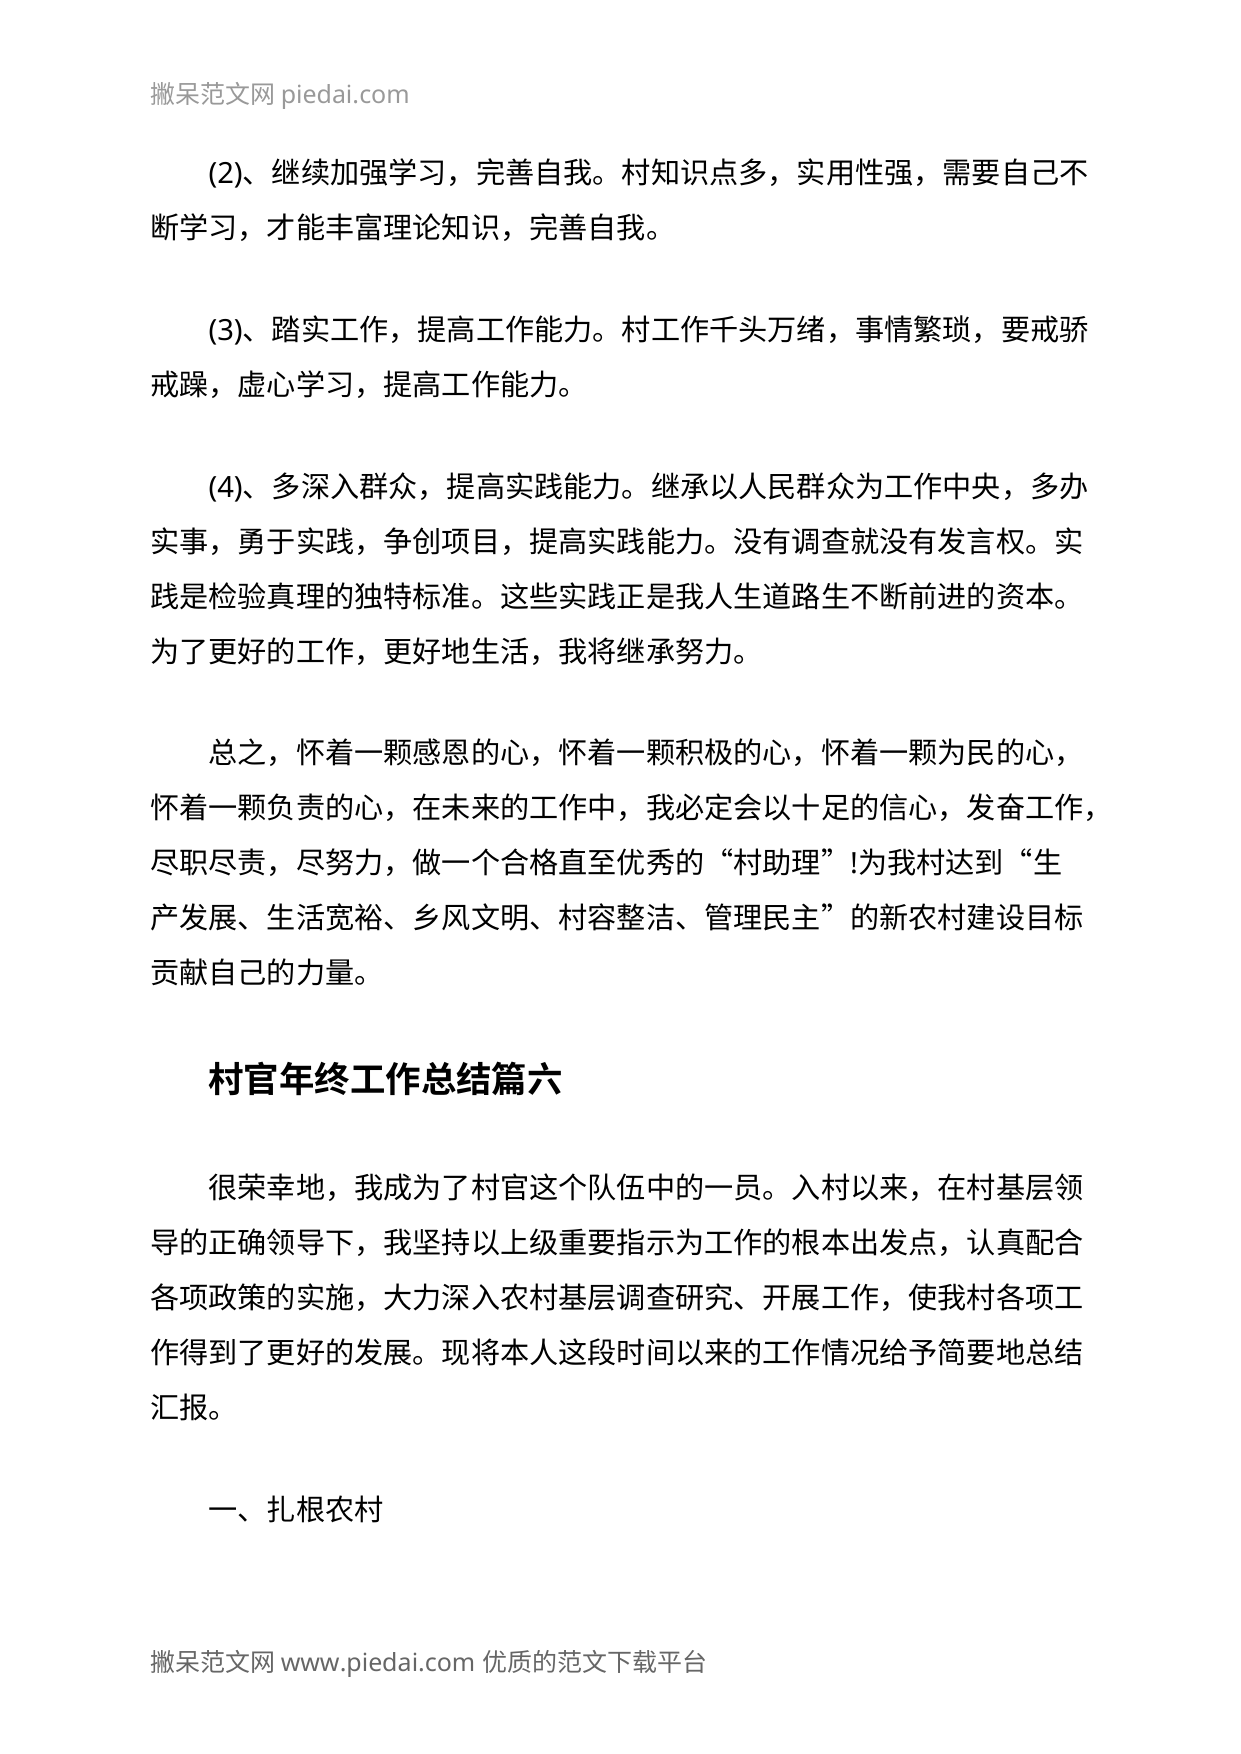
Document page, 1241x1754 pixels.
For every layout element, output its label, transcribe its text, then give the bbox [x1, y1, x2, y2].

text 很荣幸地，我成为了村官这个队伍中的一员。入村以来，在村基层领导的正确领导下，我坚持以上级重要指示为工作的根本出发点，认真配合各项政策的实施，大力深入农村基层调查研究、开展工作，使我村各项工作得到了更好的发展。现将本人这段时间以来的工作情况给予简要地总结汇报。 [150, 1165, 1090, 1427]
text 总之，怀着一颗感恩的心，怀着一颗积极的心，怀着一颗为民的心，怀着一颗负责的心，在未来的工作中，我必定会以十足的信心，发奋工作，尽职尽责，尽努力，做一个合格直至优秀的“村助理”!为我村达到“生产发展、生活宽裕、乡风文明、村容整洁、管理民主”的新农村建设目标贡献自己的力量。 [150, 730, 1090, 992]
text 村官年终工作总结篇六 [150, 1052, 1090, 1103]
text (3)、踏实工作，提高工作能力。村工作千头万绪，事情繁琐，要戒骄戒躁，虚心学习，提高工作能力。 [150, 307, 1090, 404]
text 一、扎根农村 [150, 1486, 1090, 1529]
text (4)、多深入群众，提高实践能力。继承以人民群众为工作中央，多办实事，勇于实践，争创项目，提高实践能力。没有调查就没有发言权。实践是检验真理的独特标准。这些实践正是我人生道路生不断前进的资本。为了更好的工作，更好地生活，我将继承努力。 [150, 463, 1090, 671]
text (2)、继续加强学习，完善自我。村知识点多，实用性强，需要自己不断学习，才能丰富理论知识，完善自我。 [150, 150, 1090, 247]
